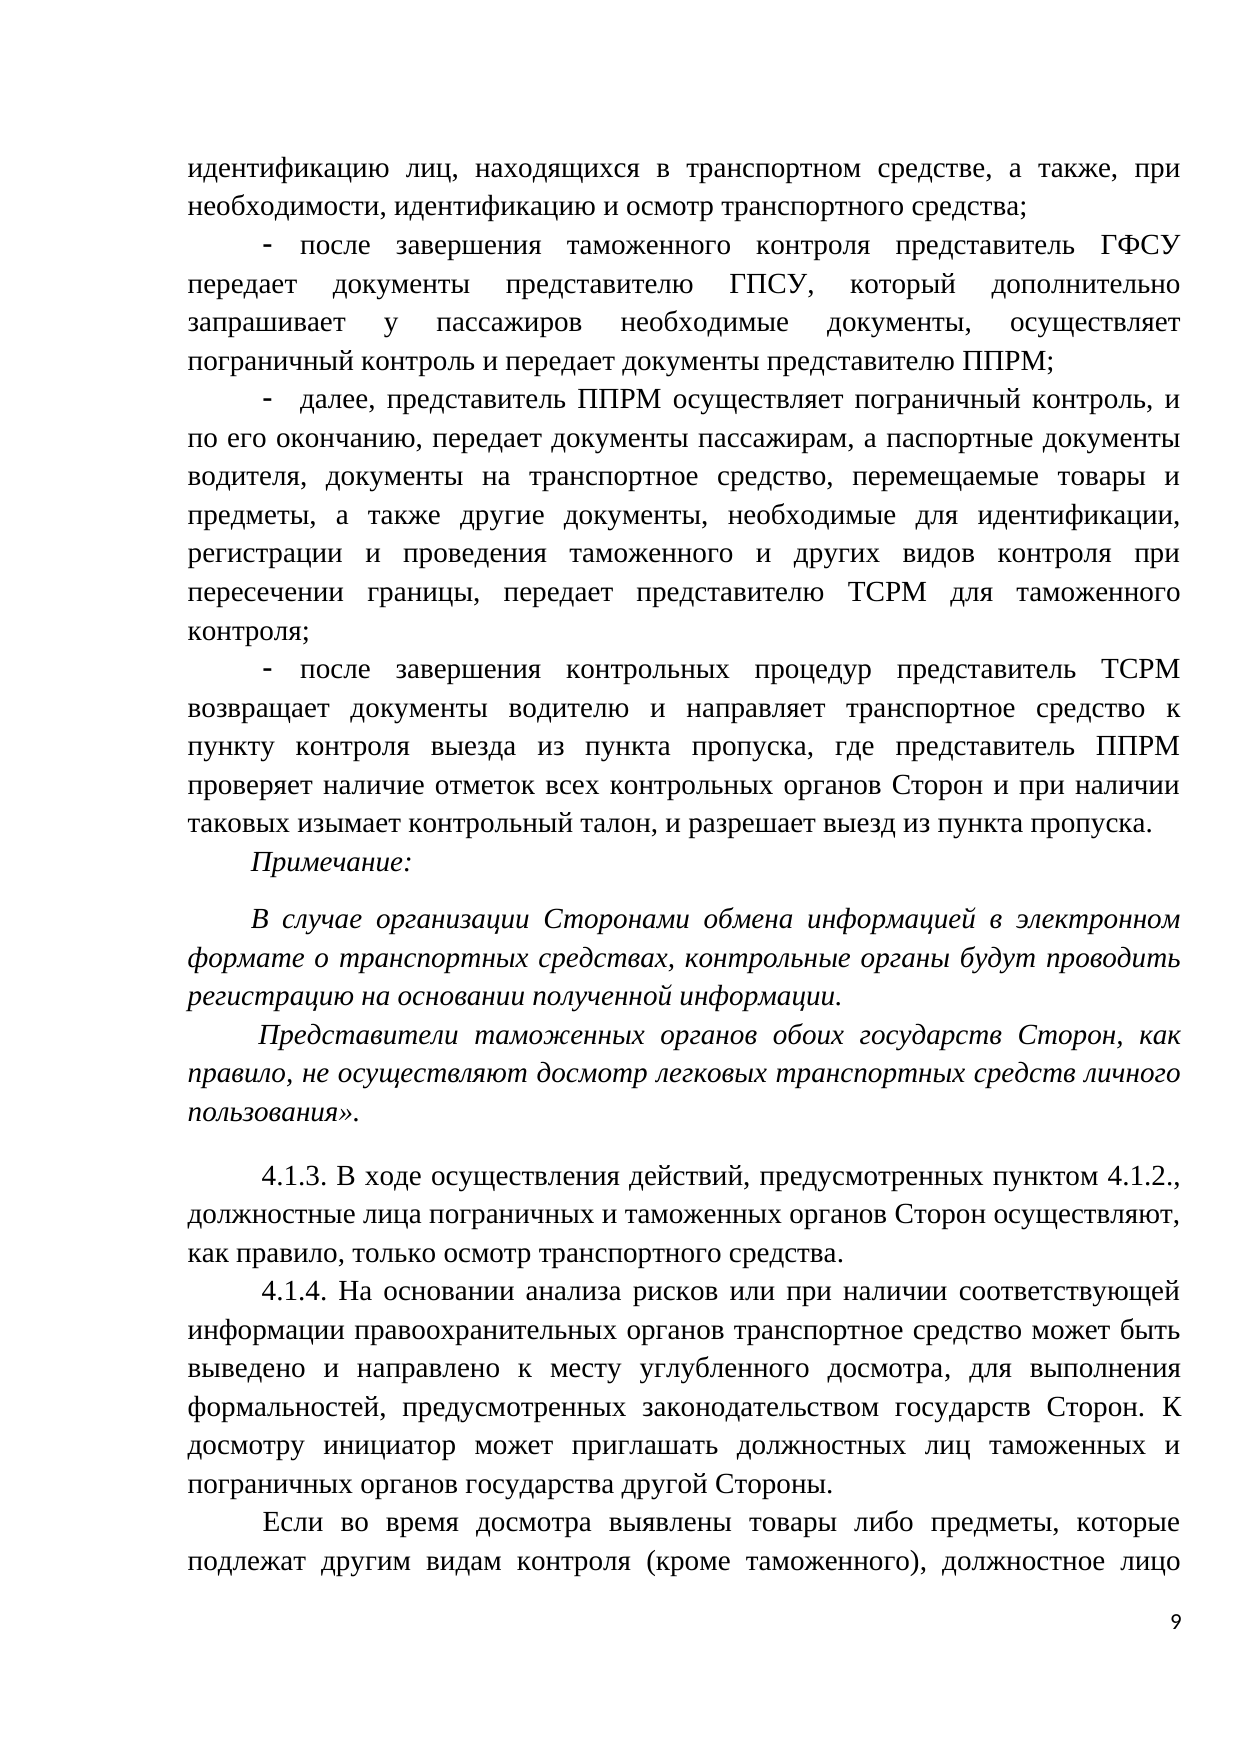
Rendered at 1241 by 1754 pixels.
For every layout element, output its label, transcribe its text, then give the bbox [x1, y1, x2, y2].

text Примечание: [187, 844, 1181, 878]
text 4.1.3. В ходе осуществления действий, предусмотренных пунктом 4.1.2., должностные лица пограничных и таможенных органов Сторон осуществляют, как правило, только осмотр транспортного средства. [187, 1158, 1181, 1268]
list далее, представитель ППРМ осуществляет пограничный контроль, и по его окончанию, передает документы пассажирам, а паспортные документы водителя, документы на транспортное средство, перемещаемые товары и предметы, а также другие документы, необходимые для идентификации, регистрации и проведения таможенного и других видов контроля при пересечении границы, передает представителю ТСРМ для таможенного контроля; [187, 381, 1181, 646]
text Представители таможенных органов обоих государств Сторон, как правило, не осуществляют досмотр легковых транспортных средств личного пользования». [187, 1017, 1181, 1128]
list после завершения контрольных процедур представитель ТСРМ возвращает документы водителю и направляет транспортное средство к пункту контроля выезда из пункта пропуска, где представитель ППРМ проверяет наличие отметок всех контрольных органов Сторон и при наличии таковых изымает контрольный талон, и разрешает выезд из пункта пропуска. [187, 651, 1181, 839]
text В случае организации Сторонами обмена информацией в электронном формате о транспортных средствах, контрольные органы будут проводить регистрацию на основании полученной информации. [187, 901, 1181, 1012]
list после завершения таможенного контроля представитель ГФСУ передает документы представителю ГПСУ, который дополнительно запрашивает у пассажиров необходимые документы, осуществляет пограничный контроль и передает документы представителю ППРМ; [187, 227, 1181, 376]
text 4.1.4. На основании анализа рисков или при наличии соответствующей информации правоохранительных органов транспортное средство может быть выведено и направлено к месту углубленного досмотра, для выполнения формальностей, предусмотренных законодательством государств Сторон. К досмотру инициатор может приглашать должностных лиц таможенных и пограничных органов государства другой Стороны. [187, 1273, 1181, 1499]
